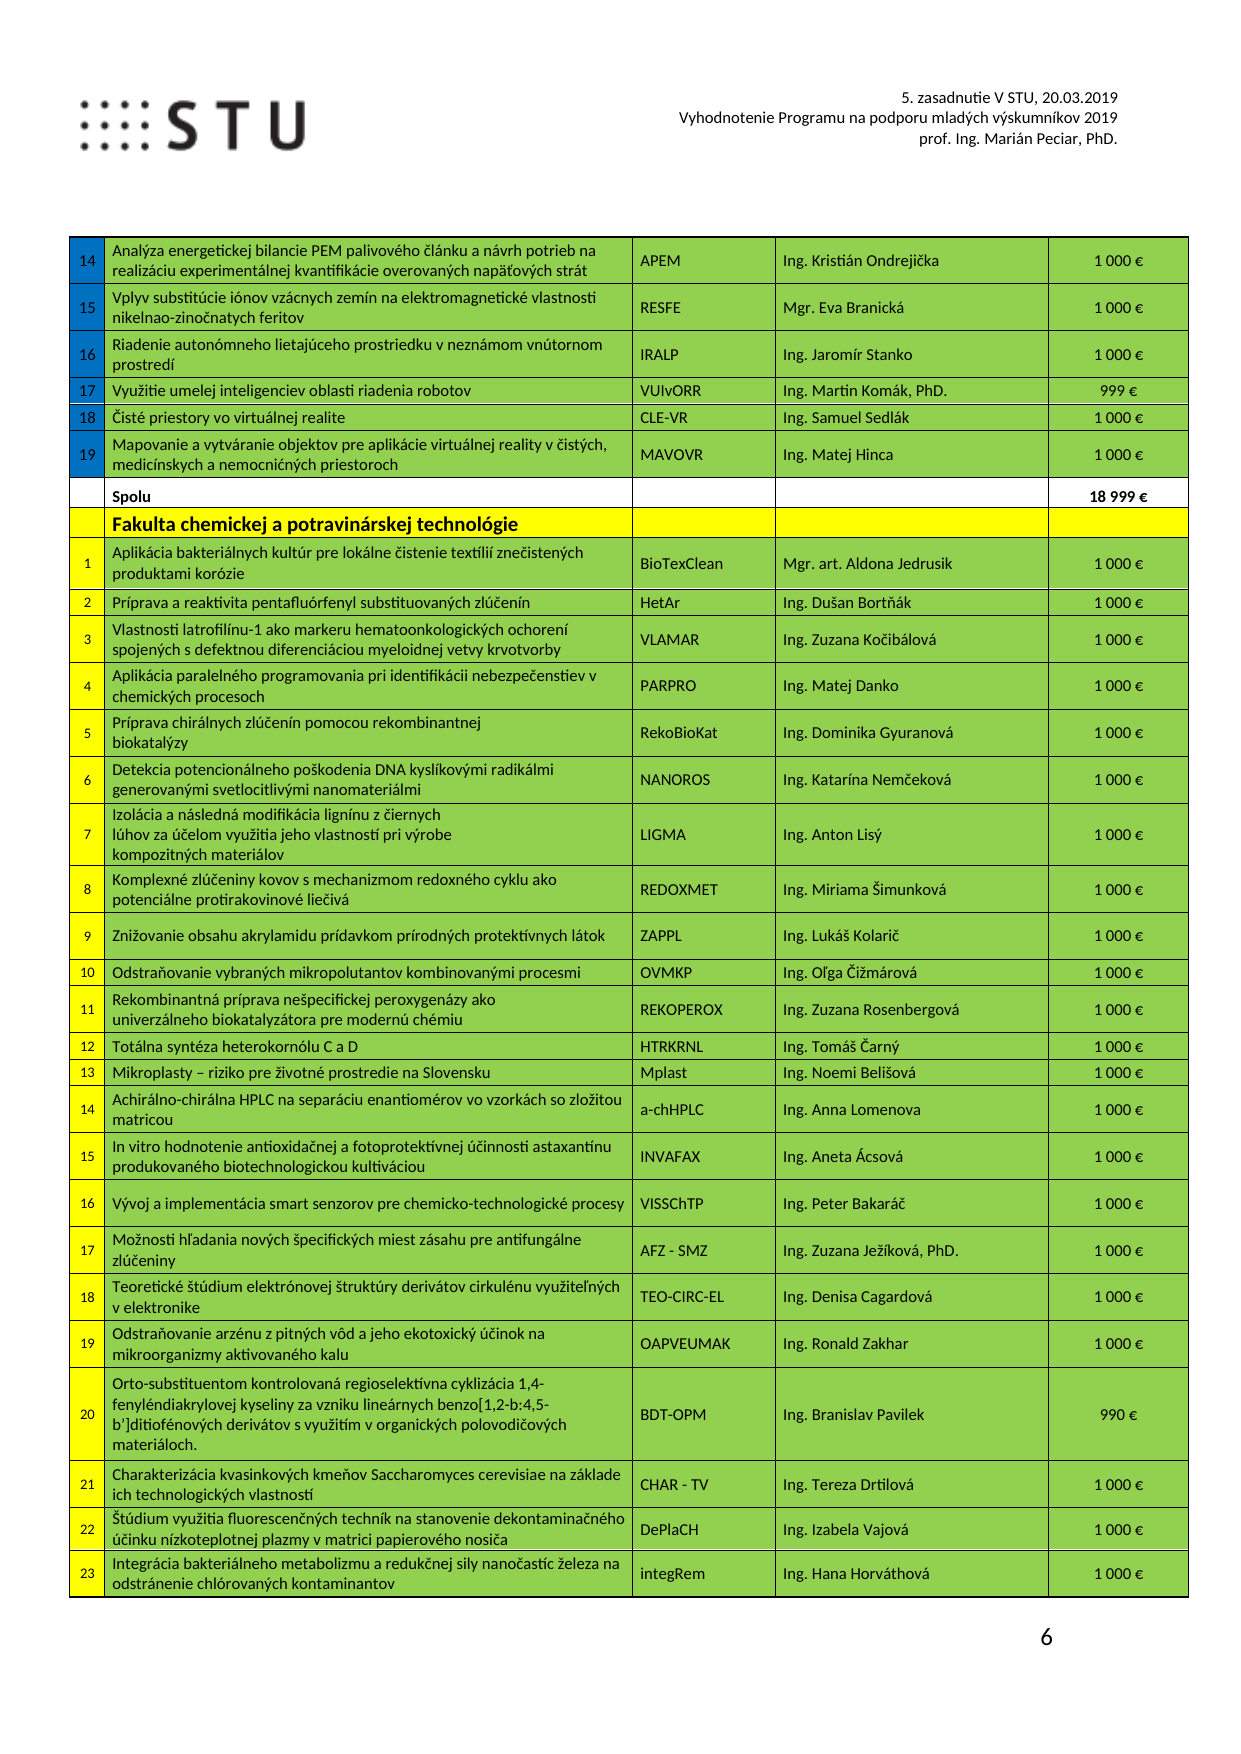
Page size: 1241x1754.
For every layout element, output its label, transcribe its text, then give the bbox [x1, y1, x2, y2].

table_cell Ing. Noemi Belišová [776, 1060, 1048, 1085]
table_cell 1 000 € [1049, 1060, 1188, 1085]
table_cell Fakulta chemickej a potravinárskej technológie [105, 508, 632, 537]
table_cell Ing. Katarína Nemčeková [776, 757, 1048, 803]
table_cell integRem [633, 1551, 775, 1596]
table_cell 1 000 € [1049, 663, 1188, 709]
table_cell a-chHPLC [633, 1086, 775, 1132]
table_cell Izolácia a následná modifikácia lignínu z čiernych lúhov za účelom využitia jeho vlastností pri výrobe kompozitných materiálov [105, 804, 632, 865]
table_cell Charakterizácia kvasinkových kmeňov Saccharomyces cerevisiae na základe ich technologických vlastností [105, 1461, 632, 1507]
table_cell Ing. Aneta Ácsová [776, 1133, 1048, 1179]
table_cell Ing. Zuzana Kočibálová [776, 616, 1048, 662]
table_cell 1 000 € [1049, 1180, 1188, 1226]
table_cell TEO-CIRC-EL [633, 1274, 775, 1320]
table_cell 14 [70, 1086, 104, 1132]
table_cell [633, 508, 775, 537]
table_cell Ing. Dušan Bortňák [776, 590, 1048, 615]
table_cell CLE-VR [633, 405, 775, 430]
table_cell LIGMA [633, 804, 775, 865]
table_cell 1 000 € [1049, 1461, 1188, 1507]
table_cell 23 [70, 1551, 104, 1596]
table_cell NANOROS [633, 757, 775, 803]
table_cell [776, 478, 1048, 507]
table_cell Spolu [105, 478, 632, 507]
table_cell REDOXMET [633, 866, 775, 912]
table_cell Ing. Ronald Zakhar [776, 1321, 1048, 1367]
table_cell RESFE [633, 284, 775, 330]
table_cell 1 000 € [1049, 1274, 1188, 1320]
table_cell Ing. Izabela Vajová [776, 1508, 1048, 1549]
table_cell HTRKRNL [633, 1033, 775, 1059]
table_cell 1 000 € [1049, 1033, 1188, 1059]
table_cell 9 [70, 913, 104, 959]
table_cell Aplikácia paralelného programovania pri identifikácii nebezpečenstiev v chemických procesoch [105, 663, 632, 709]
table_cell 18 999 € [1049, 478, 1188, 507]
table_cell BDT-OPM [633, 1368, 775, 1460]
table_cell Čisté priestory vo virtuálnej realite [105, 405, 632, 430]
table_cell ZAPPL [633, 913, 775, 959]
table_cell Ing. Anton Lisý [776, 804, 1048, 865]
table_cell 1 000 € [1049, 538, 1188, 588]
table_cell Achirálno-chirálna HPLC na separáciu enantiomérov vo vzorkách so zložitou matricou [105, 1086, 632, 1132]
table_cell 1 000 € [1049, 1551, 1188, 1596]
table_cell Ing. Zuzana Rosenbergová [776, 986, 1048, 1032]
table_cell 1 000 € [1049, 1086, 1188, 1132]
table_cell Možnosti hľadania nových špecifických miest zásahu pre antifungálne zlúčeniny [105, 1227, 632, 1273]
table_cell Ing. Hana Horváthová [776, 1551, 1048, 1596]
table_cell Odstraňovanie vybraných mikropolutantov kombinovanými procesmi [105, 960, 632, 985]
table_cell Mgr. Eva Branická [776, 284, 1048, 330]
table_cell 1 000 € [1049, 1508, 1188, 1549]
table_cell 1 000 € [1049, 431, 1188, 477]
table_cell 21 [70, 1461, 104, 1507]
table_cell 2 [70, 590, 104, 615]
table_cell 1 000 € [1049, 331, 1188, 377]
table_cell Využitie umelej inteligenciev oblasti riadenia robotov [105, 378, 632, 403]
table_cell IRALP [633, 331, 775, 377]
table_cell 1 000 € [1049, 1133, 1188, 1179]
table_cell Mikroplasty – riziko pre životné prostredie na Slovensku [105, 1060, 632, 1085]
table_cell 1 000 € [1049, 616, 1188, 662]
table_cell 14 [70, 238, 104, 283]
table_cell 18 [70, 405, 104, 430]
table_cell Ing. Matej Hinca [776, 431, 1048, 477]
table_cell Znižovanie obsahu akrylamidu prídavkom prírodných protektívnych látok [105, 913, 632, 959]
table_cell Odstraňovanie arzénu z pitných vôd a jeho ekotoxický účinok na mikroorganizmy aktivovaného kalu [105, 1321, 632, 1367]
table_cell Teoretické štúdium elektrónovej štruktúry derivátov cirkulénu využiteľných v elektronike [105, 1274, 632, 1320]
table_cell 19 [70, 1321, 104, 1367]
table_cell 1 000 € [1049, 710, 1188, 756]
table_cell Ing. Dominika Gyuranová [776, 710, 1048, 756]
table_cell Príprava a reaktivita pentafluórfenyl substituovaných zlúčenín [105, 590, 632, 615]
table_cell PARPRO [633, 663, 775, 709]
table_cell Riadenie autonómneho lietajúceho prostriedku v neznámom vnútornom prostredí [105, 331, 632, 377]
table_cell Mplast [633, 1060, 775, 1085]
table_cell 16 [70, 1180, 104, 1226]
table_cell 10 [70, 960, 104, 985]
table_cell Ing. Anna Lomenova [776, 1086, 1048, 1132]
table_cell 6 [70, 757, 104, 803]
table_cell Ing. Peter Bakaráč [776, 1180, 1048, 1226]
table_cell Aplikácia bakteriálnych kultúr pre lokálne čistenie textílií znečistených produktami korózie [105, 538, 632, 588]
table_cell Mapovanie a vytváranie objektov pre aplikácie virtuálnej reality v čistých, medicínskych a nemocnićných priestoroch [105, 431, 632, 477]
table_cell 13 [70, 1060, 104, 1085]
table_cell Ing. Jaromír Stanko [776, 331, 1048, 377]
table_cell Príprava chirálnych zlúčenín pomocou rekombinantnej biokatalýzy [105, 710, 632, 756]
table_cell 1 000 € [1049, 986, 1188, 1032]
table_cell BioTexClean [633, 538, 775, 588]
table_cell HetAr [633, 590, 775, 615]
table_cell Ing. Branislav Pavilek [776, 1368, 1048, 1460]
table_cell Ing. Miriama Šimunková [776, 866, 1048, 912]
table_cell [633, 478, 775, 507]
table_cell VISSChTP [633, 1180, 775, 1226]
table_cell REKOPEROX [633, 986, 775, 1032]
table_cell Mgr. art. Aldona Jedrusik [776, 538, 1048, 588]
table_cell 1 000 € [1049, 405, 1188, 430]
table_cell Ing. Tomáš Čarný [776, 1033, 1048, 1059]
table_cell Ing. Martin Komák, PhD. [776, 378, 1048, 403]
table_cell 19 [70, 431, 104, 477]
table_cell Ing. Kristián Ondrejička [776, 238, 1048, 283]
table_cell 1 000 € [1049, 960, 1188, 985]
table_cell Ing. Matej Danko [776, 663, 1048, 709]
table_cell Integrácia bakteriálneho metabolizmu a redukčnej sily nanočastíc železa na odstránenie chlórovaných kontaminantov [105, 1551, 632, 1596]
table_cell Ing. Tereza Drtilová [776, 1461, 1048, 1507]
table_cell [1049, 508, 1188, 537]
table_cell [70, 478, 104, 507]
table_cell 5 [70, 710, 104, 756]
table_cell Ing. Denisa Cagardová [776, 1274, 1048, 1320]
table_cell In vitro hodnotenie antioxidačnej a fotoprotektívnej účinnosti astaxantínu produkovaného biotechnologickou kultiváciou [105, 1133, 632, 1179]
table_cell OAPVEUMAK [633, 1321, 775, 1367]
table_cell 1 000 € [1049, 238, 1188, 283]
table_cell Štúdium využitia fluorescenčných techník na stanovenie dekontaminačného účinku nízkoteplotnej plazmy v matrici papierového nosiča [105, 1508, 632, 1549]
table_cell OVMKP [633, 960, 775, 985]
table_cell Vplyv substitúcie iónov vzácnych zemín na elektromagnetické vlastnosti nikelnao-zinočnatych feritov [105, 284, 632, 330]
table_cell Detekcia potencionálneho poškodenia DNA kyslíkovými radikálmi generovanými svetlocitlivými nanomateriálmi [105, 757, 632, 803]
table_cell Vývoj a implementácia smart senzorov pre chemicko-technologické procesy [105, 1180, 632, 1226]
table_cell 1 000 € [1049, 590, 1188, 615]
table_cell 1 000 € [1049, 284, 1188, 330]
table_cell Komplexné zlúčeniny kovov s mechanizmom redoxného cyklu ako potenciálne protirakovinové liečivá [105, 866, 632, 912]
table_cell Ing. Oľga Čižmárová [776, 960, 1048, 985]
table_cell 1 [70, 538, 104, 588]
table_cell Rekombinantná príprava nešpecifickej peroxygenázy ako univerzálneho biokatalyzátora pre modernú chémiu [105, 986, 632, 1032]
table_cell 20 [70, 1368, 104, 1460]
table_cell Totálna syntéza heterokornólu C a D [105, 1033, 632, 1059]
table_cell 7 [70, 804, 104, 865]
table_cell 1 000 € [1049, 1227, 1188, 1273]
table_cell DePlaCH [633, 1508, 775, 1549]
table_cell 15 [70, 284, 104, 330]
table_cell Ing. Samuel Sedlák [776, 405, 1048, 430]
table_cell [70, 508, 104, 537]
table_cell 12 [70, 1033, 104, 1059]
table_cell CHAR - TV [633, 1461, 775, 1507]
table_cell 1 000 € [1049, 913, 1188, 959]
table_cell 1 000 € [1049, 804, 1188, 865]
table_cell Orto-substituentom kontrolovaná regioselektívna cyklizácia 1,4-fenyléndiakrylovej kyseliny za vzniku lineárnych benzo[1,2-b:4,5-b’]ditiofénových derivátov s využitím v organických polovodičových materiáloch. [105, 1368, 632, 1460]
table_cell 3 [70, 616, 104, 662]
table_cell Analýza energetickej bilancie PEM palivového článku a návrh potrieb na realizáciu experimentálnej kvantifikácie overovaných napäťových strát [105, 238, 632, 283]
table_cell AFZ - SMZ [633, 1227, 775, 1273]
table_cell 1 000 € [1049, 866, 1188, 912]
table_cell 990 € [1049, 1368, 1188, 1460]
table_cell 18 [70, 1274, 104, 1320]
table_cell 17 [70, 1227, 104, 1273]
table_cell VUIvORR [633, 378, 775, 403]
table_cell 15 [70, 1133, 104, 1179]
table_cell RekoBioKat [633, 710, 775, 756]
table_cell MAVOVR [633, 431, 775, 477]
table_cell 17 [70, 378, 104, 403]
table_cell 11 [70, 986, 104, 1032]
table_cell 999 € [1049, 378, 1188, 403]
table_cell 1 000 € [1049, 1321, 1188, 1367]
table_cell [776, 508, 1048, 537]
table_cell Ing. Zuzana Ježíková, PhD. [776, 1227, 1048, 1273]
table_cell 4 [70, 663, 104, 709]
table_cell Vlastnosti latrofilínu-1 ako markeru hematoonkologických ochorení spojených s defektnou diferenciáciou myeloidnej vetvy krvotvorby [105, 616, 632, 662]
table_cell APEM [633, 238, 775, 283]
table_cell Ing. Lukáš Kolarič [776, 913, 1048, 959]
table_cell VLAMAR [633, 616, 775, 662]
table_cell 1 000 € [1049, 757, 1188, 803]
table_cell INVAFAX [633, 1133, 775, 1179]
table_cell 16 [70, 331, 104, 377]
table_cell 8 [70, 866, 104, 912]
table_cell 22 [70, 1508, 104, 1549]
